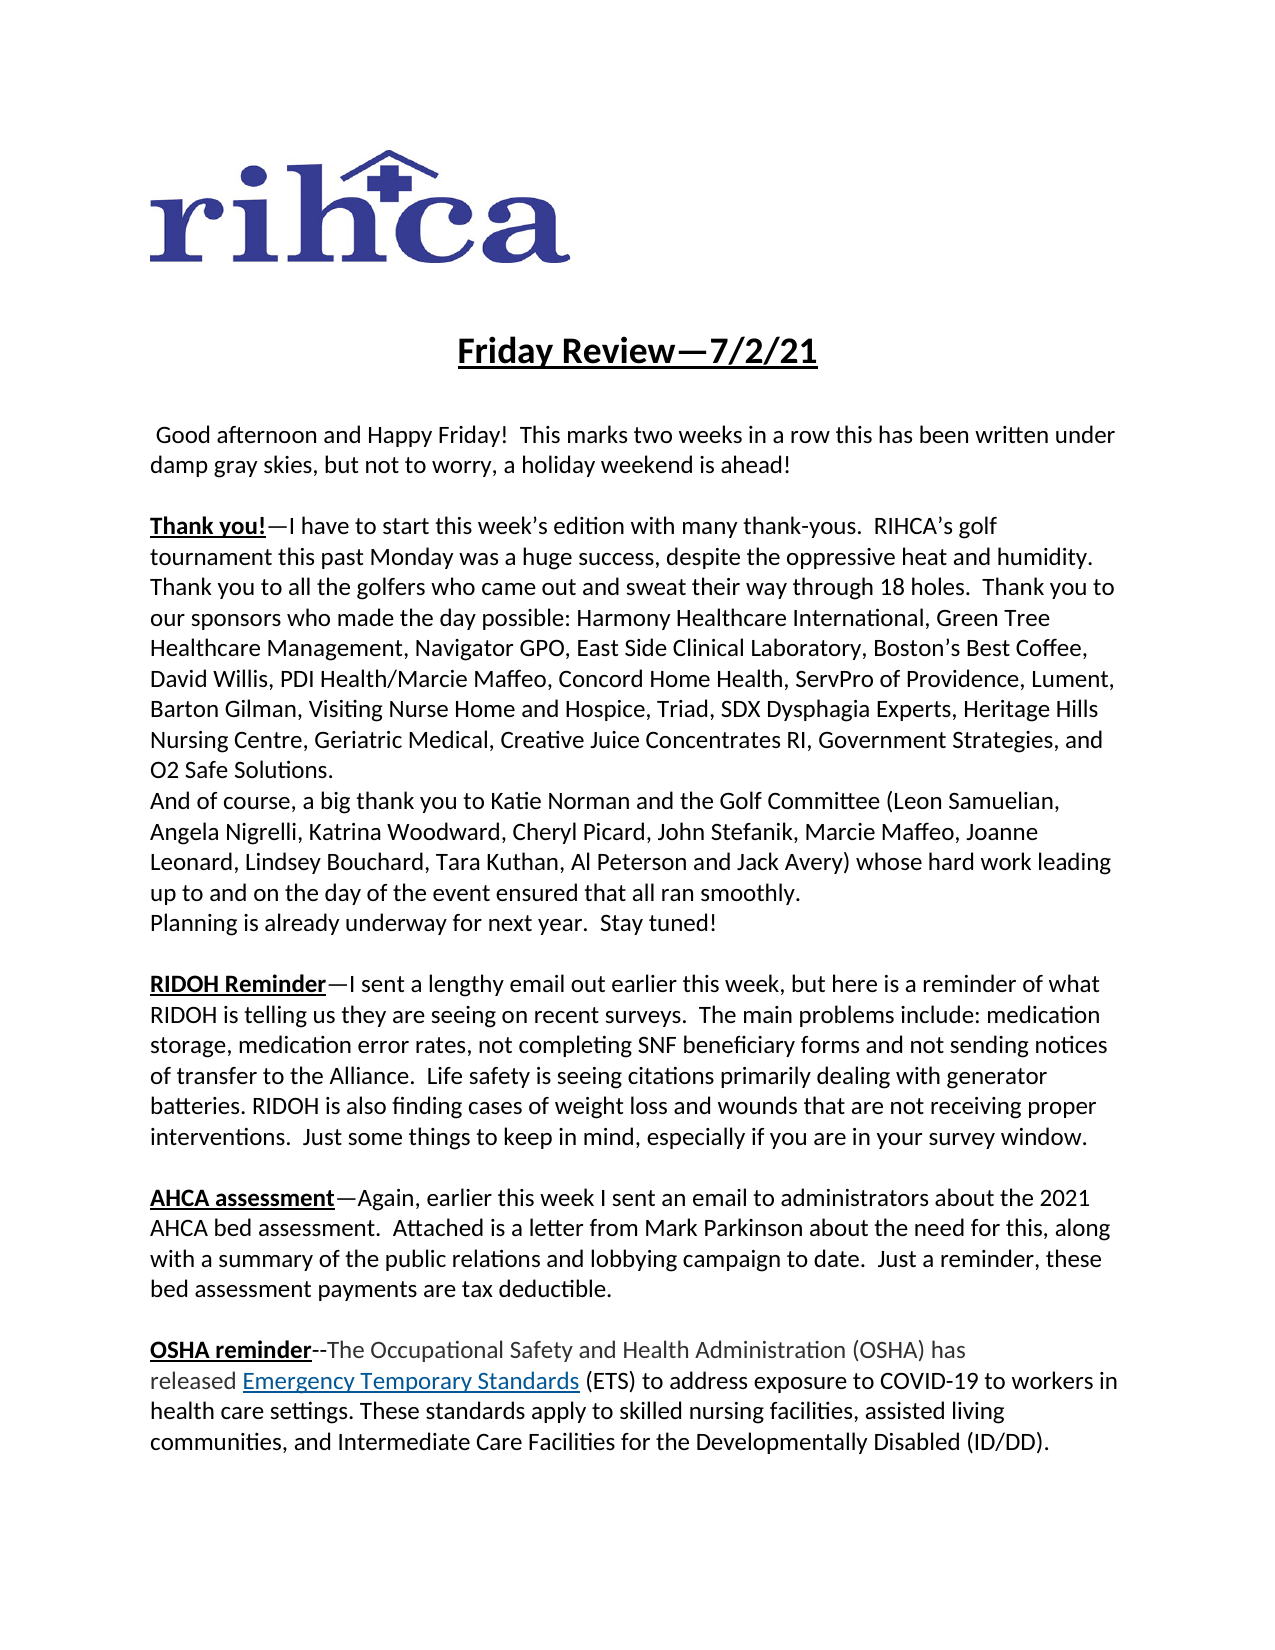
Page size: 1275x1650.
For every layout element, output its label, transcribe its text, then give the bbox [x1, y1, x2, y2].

text Friday Review—7/2/21 [150, 327, 1125, 373]
text RIDOH Reminder—I sent a lengthy email out earlier this week, but here is a reminder of what RIDOH is telling us they are seeing on recent surveys. The main problems include: medication storage, medication error rates, not completing SNF beneficiary forms and not sending notices of transfer to the Alliance. Life safety is seeing citations primarily dealing with generator batteries. RIDOH is also finding cases of weight loss and wounds that are not receiving proper interventions. Just some things to keep in mind, especially if you are in your survey window. [150, 968, 1125, 1151]
text Thank you!—I have to start this week’s edition with many thank-yous. RIHCA’s golf tournament this past Monday was a huge success, despite the oppressive heat and humidity. Thank you to all the golfers who came out and sweat their way through 18 holes. Thank you to our sponsors who made the day possible: Harmony Healthcare International, Green Tree Healthcare Management, Navigator GPO, East Side Clinical Laboratory, Boston’s Best Coffee, David Willis, PDI Health/Marcie Maffeo, Concord Home Health, ServPro of Providence, Lument, Barton Gilman, Visiting Nurse Home and Hospice, Triad, SDX Dysphagia Experts, Heritage Hills Nursing Centre, Geriatric Medical, Creative Juice Concentrates RI, Government Strategies, and O2 Safe Solutions. [150, 510, 1125, 785]
text OSHA reminder--The Occupational Safety and Health Administration (OSHA) has released Emergency Temporary Standards (ETS) to address exposure to COVID-19 to workers in health care settings. These standards apply to skilled nursing facilities, assisted living communities, and Intermediate Care Facilities for the Developmentally Disabled (ID/DD). [150, 1334, 1125, 1457]
text Good afternoon and Happy Friday! This marks two weeks in a row this has been written under damp gray skies, but not to worry, a holiday weekend is ahead! [150, 419, 1125, 480]
text AHCA assessment—Again, earlier this week I sent an email to administrators about the 2021 AHCA bed assessment. Attached is a letter from Mark Parkinson about the need for this, along with a summary of the public relations and lobbying campaign to date. Just a reminder, these bed assessment payments are tax deductible. [150, 1182, 1125, 1304]
picture [150, 150, 571, 263]
text And of course, a big thank you to Katie Norman and the Golf Committee (Leon Samuelian, Angela Nigrelli, Katrina Woodward, Cheryl Picard, John Stefanik, Marcie Maffeo, Joanne Leonard, Lindsey Bouchard, Tara Kuthan, Al Peterson and Jack Avery) whose hard work leading up to and on the day of the event ensured that all ran smoothly. Planning is already underway for next year. Stay tuned! [150, 785, 1125, 938]
